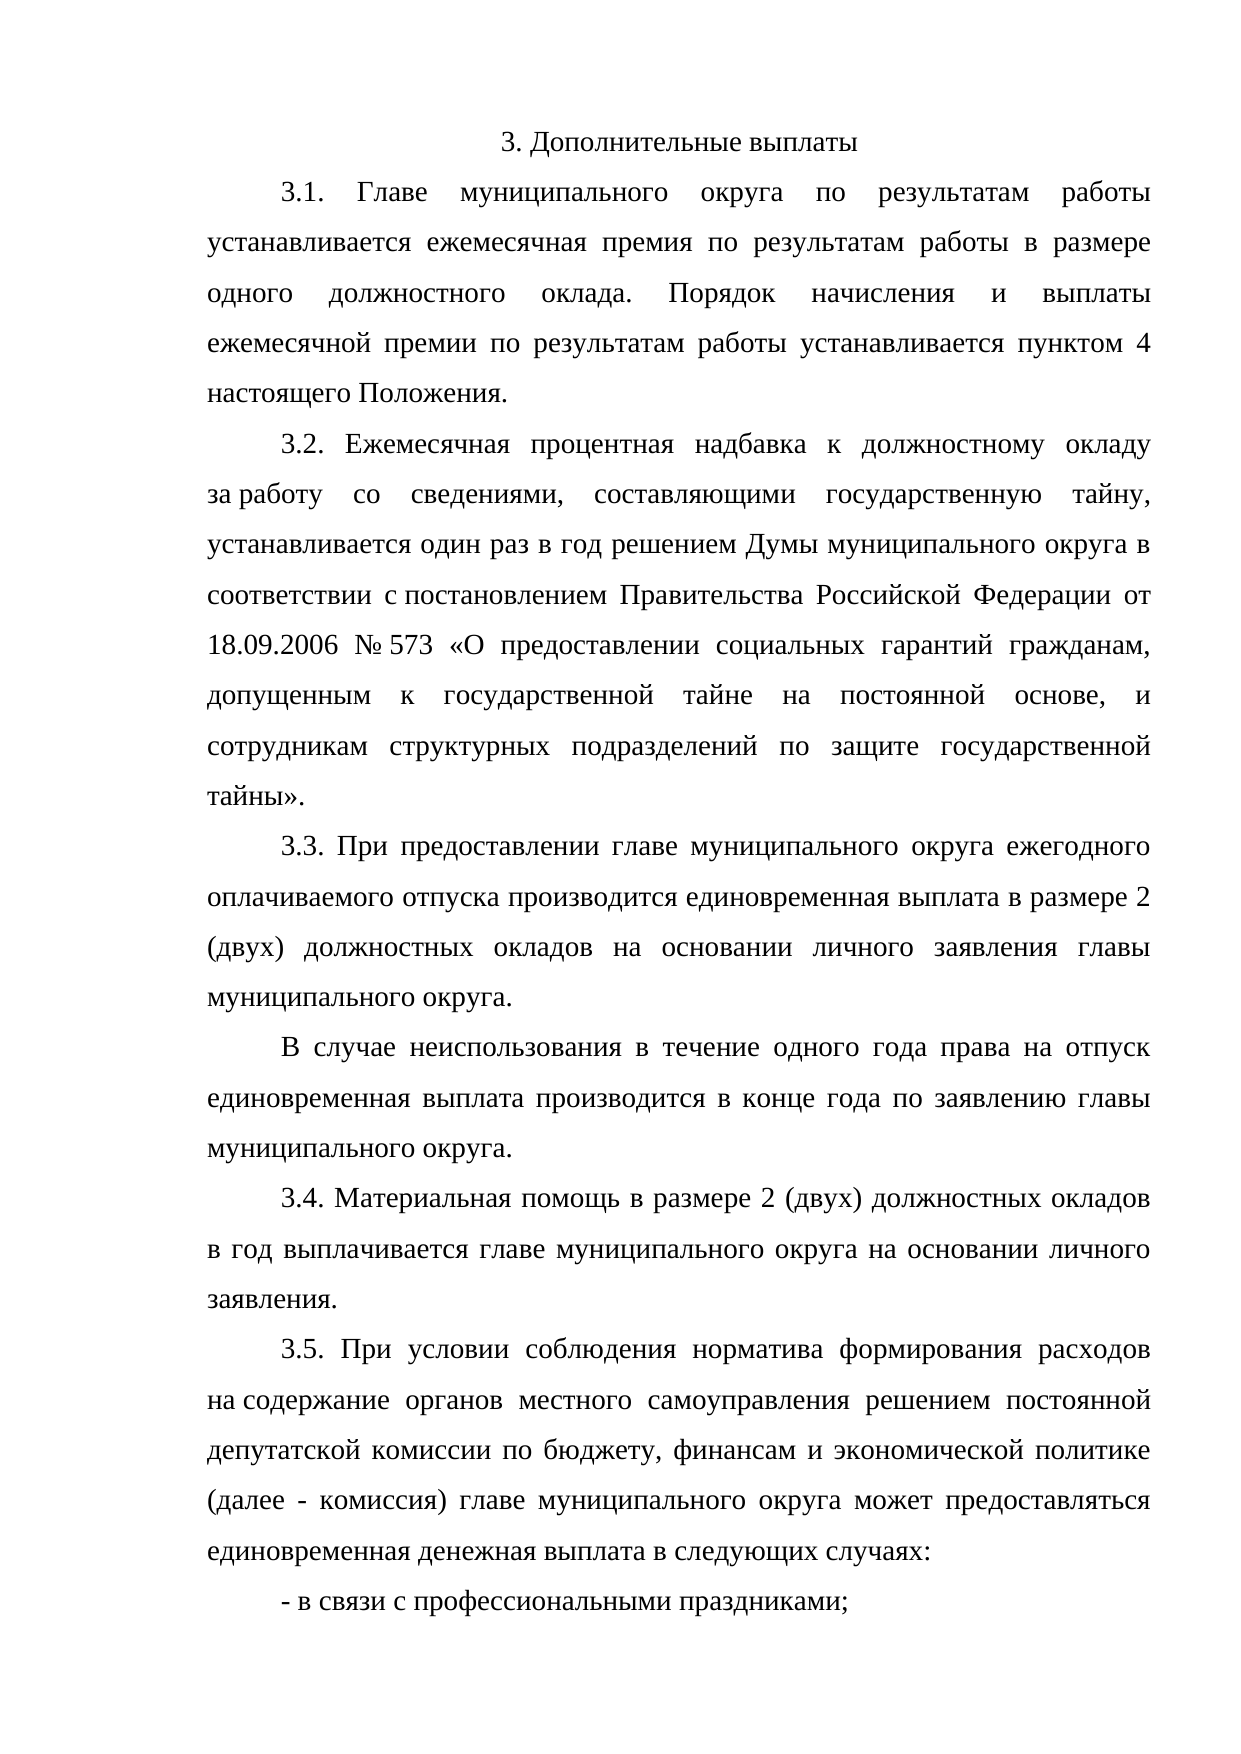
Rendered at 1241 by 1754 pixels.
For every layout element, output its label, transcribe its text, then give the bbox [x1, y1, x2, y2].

text В случае неиспользования в течение одного года права на отпуск единовременная выплата производится в конце года по заявлению главы муниципального округа. [207, 1029, 1152, 1164]
text 3.4. Материальная помощь в размере 2 (двух) должностных окладов в год выплачивается главе муниципального округа на основании личного заявления. [207, 1181, 1152, 1315]
text 3.5. При условии соблюдения норматива формирования расходов на содержание органов местного самоуправления решением постоянной депутатской комиссии по бюджету, финансам и экономической политике (далее - комиссия) главе муниципального округа может предоставляться единовременная денежная выплата в следующих случаях: [207, 1331, 1152, 1566]
text 3.3. При предоставлении главе муниципального округа ежегодного оплачиваемого отпуска производится единовременная выплата в размере 2 (двух) должностных окладов на основании личного заявления главы муниципального округа. [207, 828, 1152, 1013]
text 3.2. Ежемесячная процентная надбавка к должностному окладу за работу со сведениями, составляющими государственную тайну, устанавливается один раз в год решением Думы муниципального округа в соответствии с постановлением Правительства Российской Федерации от 18.09.2006 № 573 «О предоставлении социальных гарантий гражданам, допущенным к государственной тайне на постоянной основе, и сотрудникам структурных подразделений по защите государственной тайны». [207, 426, 1152, 812]
text 3. Дополнительные выплаты [207, 124, 1152, 157]
text 3.1. Главе муниципального округа по результатам работы устанавливается ежемесячная премия по результатам работы в размере одного должностного оклада. Порядок начисления и выплаты ежемесячной премии по результатам работы устанавливается пунктом 4 настоящего Положения. [207, 174, 1152, 409]
text - в связи с профессиональными праздниками; [207, 1583, 1152, 1617]
